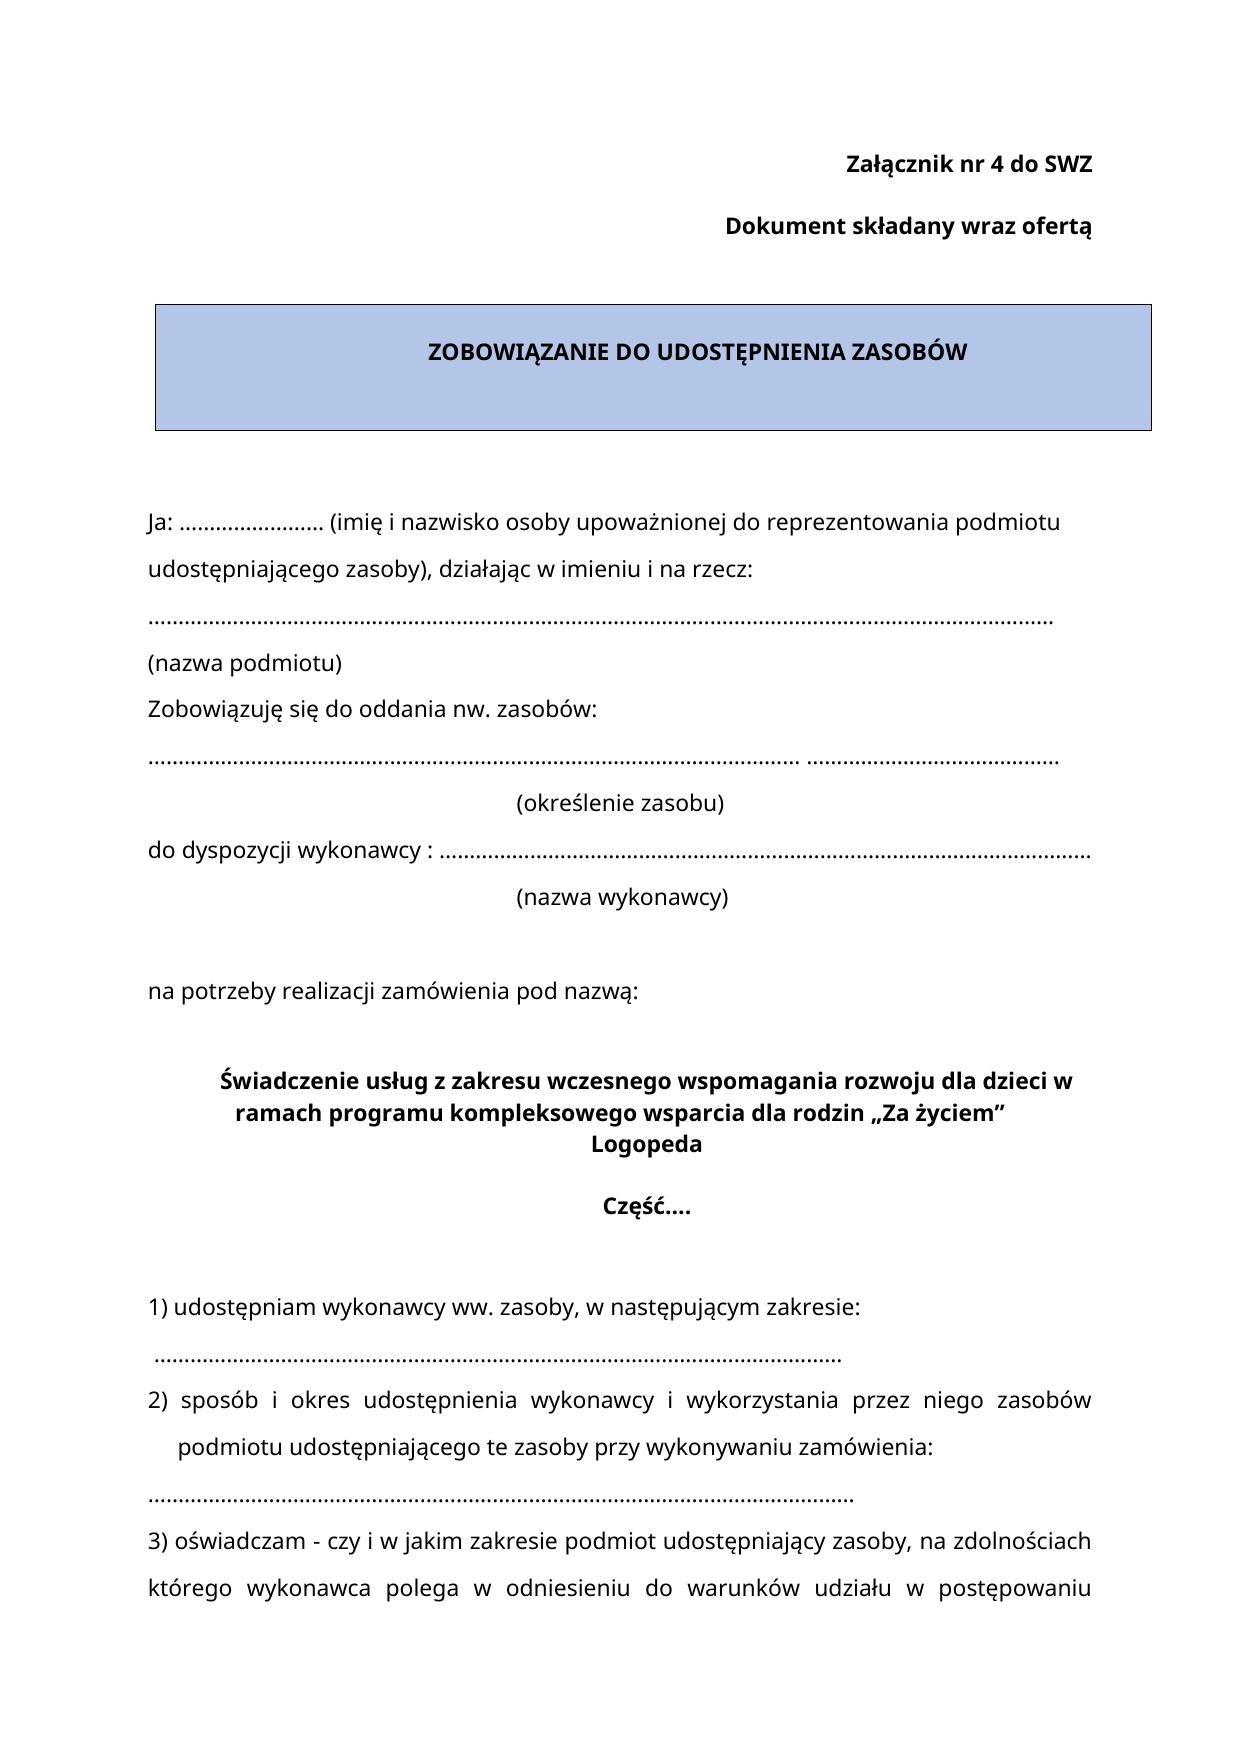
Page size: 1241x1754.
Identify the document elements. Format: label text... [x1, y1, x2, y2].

text Zobowiązuję się do oddania nw. zasobów: ……………………………………………………………………………………………… …………………………………… [148, 693, 1093, 772]
text Część…. [148, 1190, 1093, 1222]
text 1) udostępniam wykonawcy ww. zasoby, w następującym zakresie: [148, 1291, 1093, 1322]
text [148, 1525, 1093, 1603]
text …………………………………………………………………………………………………… [148, 1338, 1093, 1369]
text Logopeda [148, 1128, 1093, 1159]
text Ja: …………………… (imię i nazwisko osoby upoważnionej do reprezentowania podmiotu udostępniającego zasoby), działając w imieniu i na rzecz: ……………………………………………………………………………………………………………………………………(nazwa podmiotu) [148, 506, 1093, 678]
text (określenie zasobu) [443, 787, 1093, 818]
text Załącznik nr 4 do SWZ [148, 148, 1093, 179]
text (nazwa wykonawcy) [148, 881, 1093, 912]
text Świadczenie usług z zakresu wczesnego wspomagania rozwoju dla dzieci w ramach programu kompleksowego wsparcia dla rodzin „Za życiem” [148, 1065, 1093, 1128]
text na potrzeby realizacji zamówienia pod nazwą: [148, 975, 1093, 1006]
text ……………………………………………………………………………………………………… [148, 1478, 1093, 1509]
table_header ZOBOWIĄZANIE DO UDOSTĘPNIENIA ZASOBÓW [156, 305, 1151, 430]
text Dokument składany wraz ofertą [148, 210, 1093, 241]
text do dyspozycji wykonawcy : ……………………………………………………………………………………………… [148, 834, 1093, 865]
text 2) sposób i okres udostępnienia wykonawcy i wykorzystania przez niego zasobów podmiotu udostępniającego te zasoby przy wykonywaniu zamówienia: [148, 1384, 1093, 1463]
